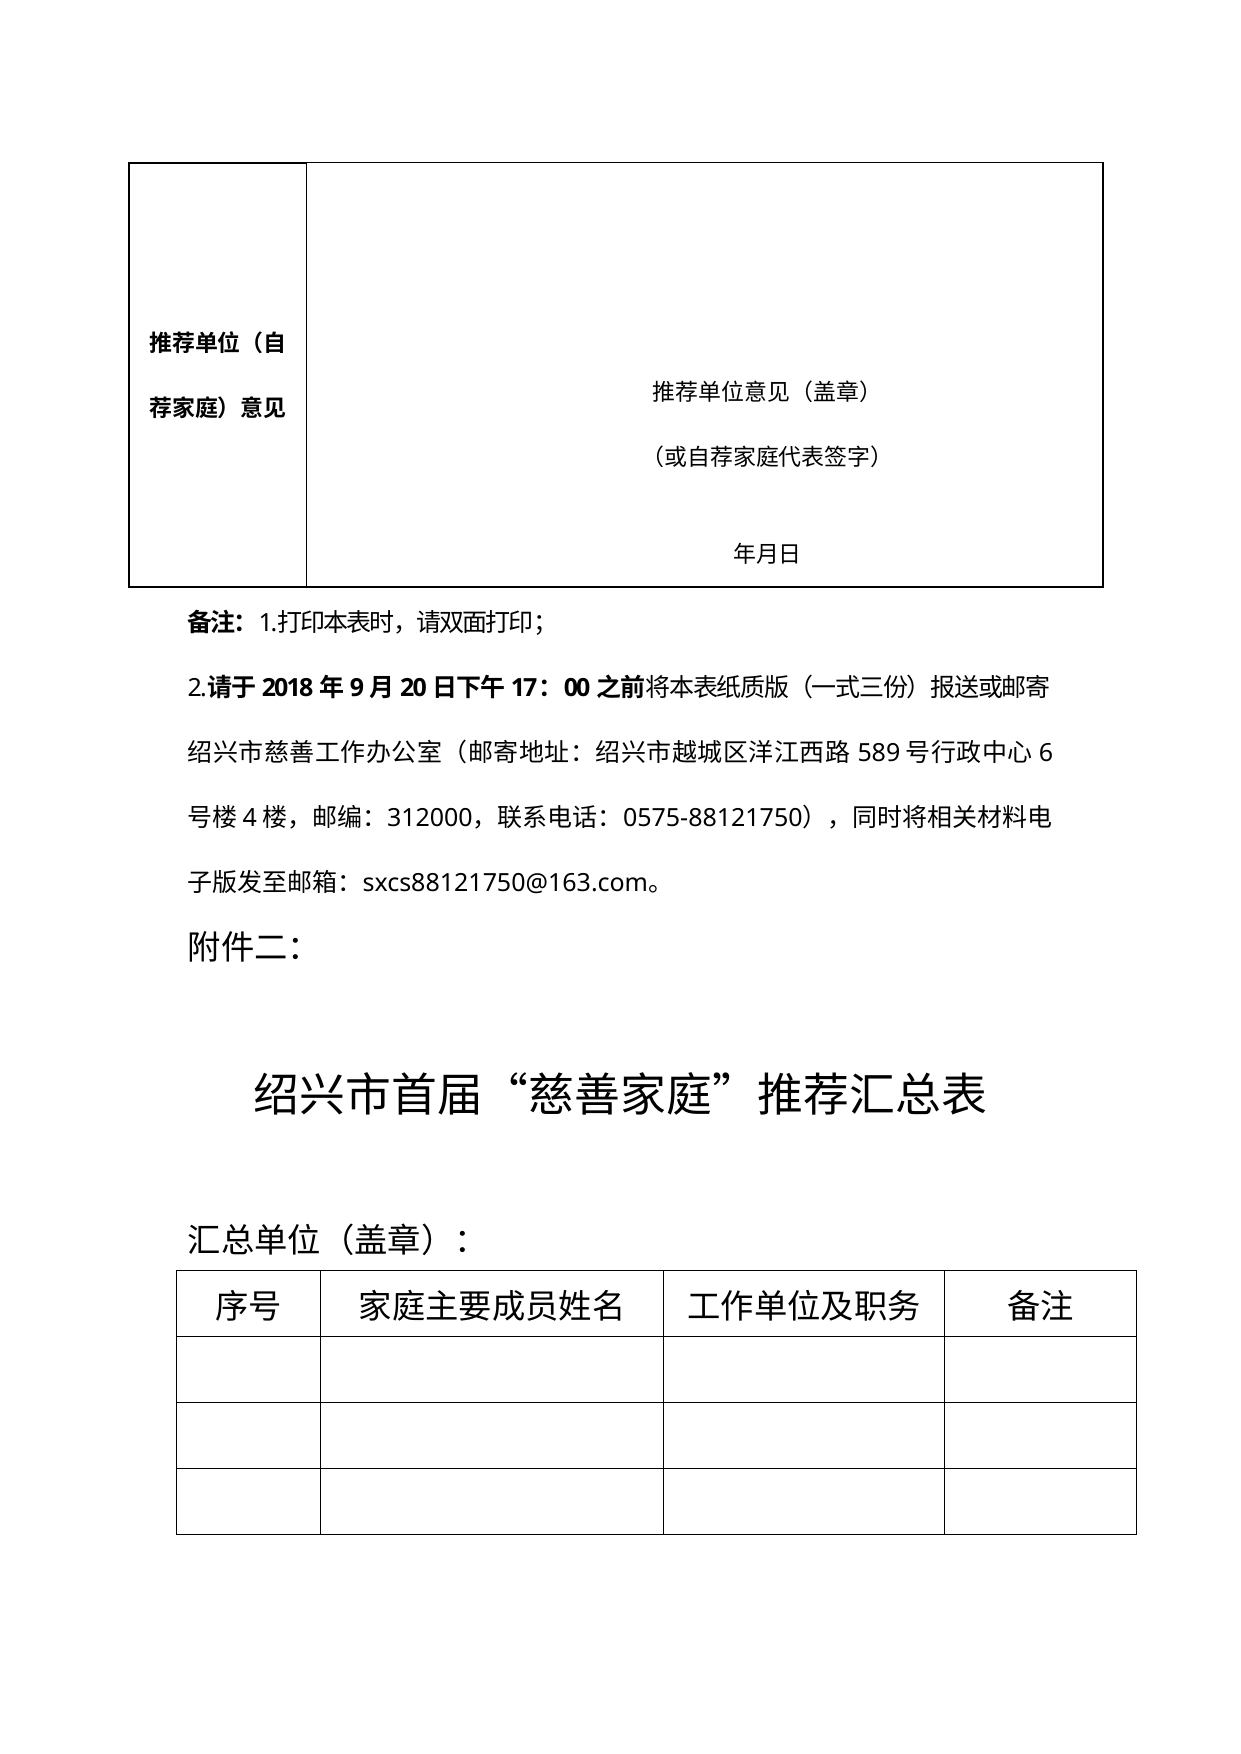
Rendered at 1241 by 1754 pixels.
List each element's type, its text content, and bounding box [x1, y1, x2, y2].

table_cell [321, 1337, 663, 1402]
table_cell [177, 1469, 320, 1534]
table_cell [321, 1403, 663, 1468]
table_header 序号 [177, 1271, 320, 1336]
table_cell [664, 1469, 944, 1534]
table_header 工作单位及职务 [664, 1271, 944, 1336]
table_cell [945, 1337, 1136, 1402]
text 附件二： [187, 913, 1053, 978]
text 备注：1.打印本表时，请双面打印； [187, 588, 1053, 653]
table_cell [945, 1403, 1136, 1468]
table_cell [321, 1469, 663, 1534]
table_cell [664, 1337, 944, 1402]
text 汇总单位（盖章）： [187, 1205, 1053, 1270]
table_header 备注 [945, 1271, 1136, 1336]
table_cell [177, 1337, 320, 1402]
table_cell [177, 1403, 320, 1468]
text 绍兴市首届“慈善家庭”推荐汇总表 [187, 1043, 1053, 1140]
table_cell [307, 163, 431, 586]
table_cell [945, 1469, 1136, 1534]
table_cell 推荐单位意见（盖章） （或自荐家庭代表签字） 年月日 [431, 163, 1102, 586]
table_cell 推荐单位（自荐家庭）意见 [130, 164, 306, 586]
table_cell [664, 1403, 944, 1468]
text 2.请于2018年9月20日下午17：00之前将本表纸质版（一式三份）报送或邮寄绍兴市慈善工作办公室（邮寄地址：绍兴市越城区洋江西路589号行政中心6号楼4楼，邮编：312000，联系电话：0575-88121750），同时将相关材料电子版发至邮箱：sxcs88121750@163.com。 [187, 653, 1053, 913]
table_header 家庭主要成员姓名 [321, 1271, 663, 1336]
